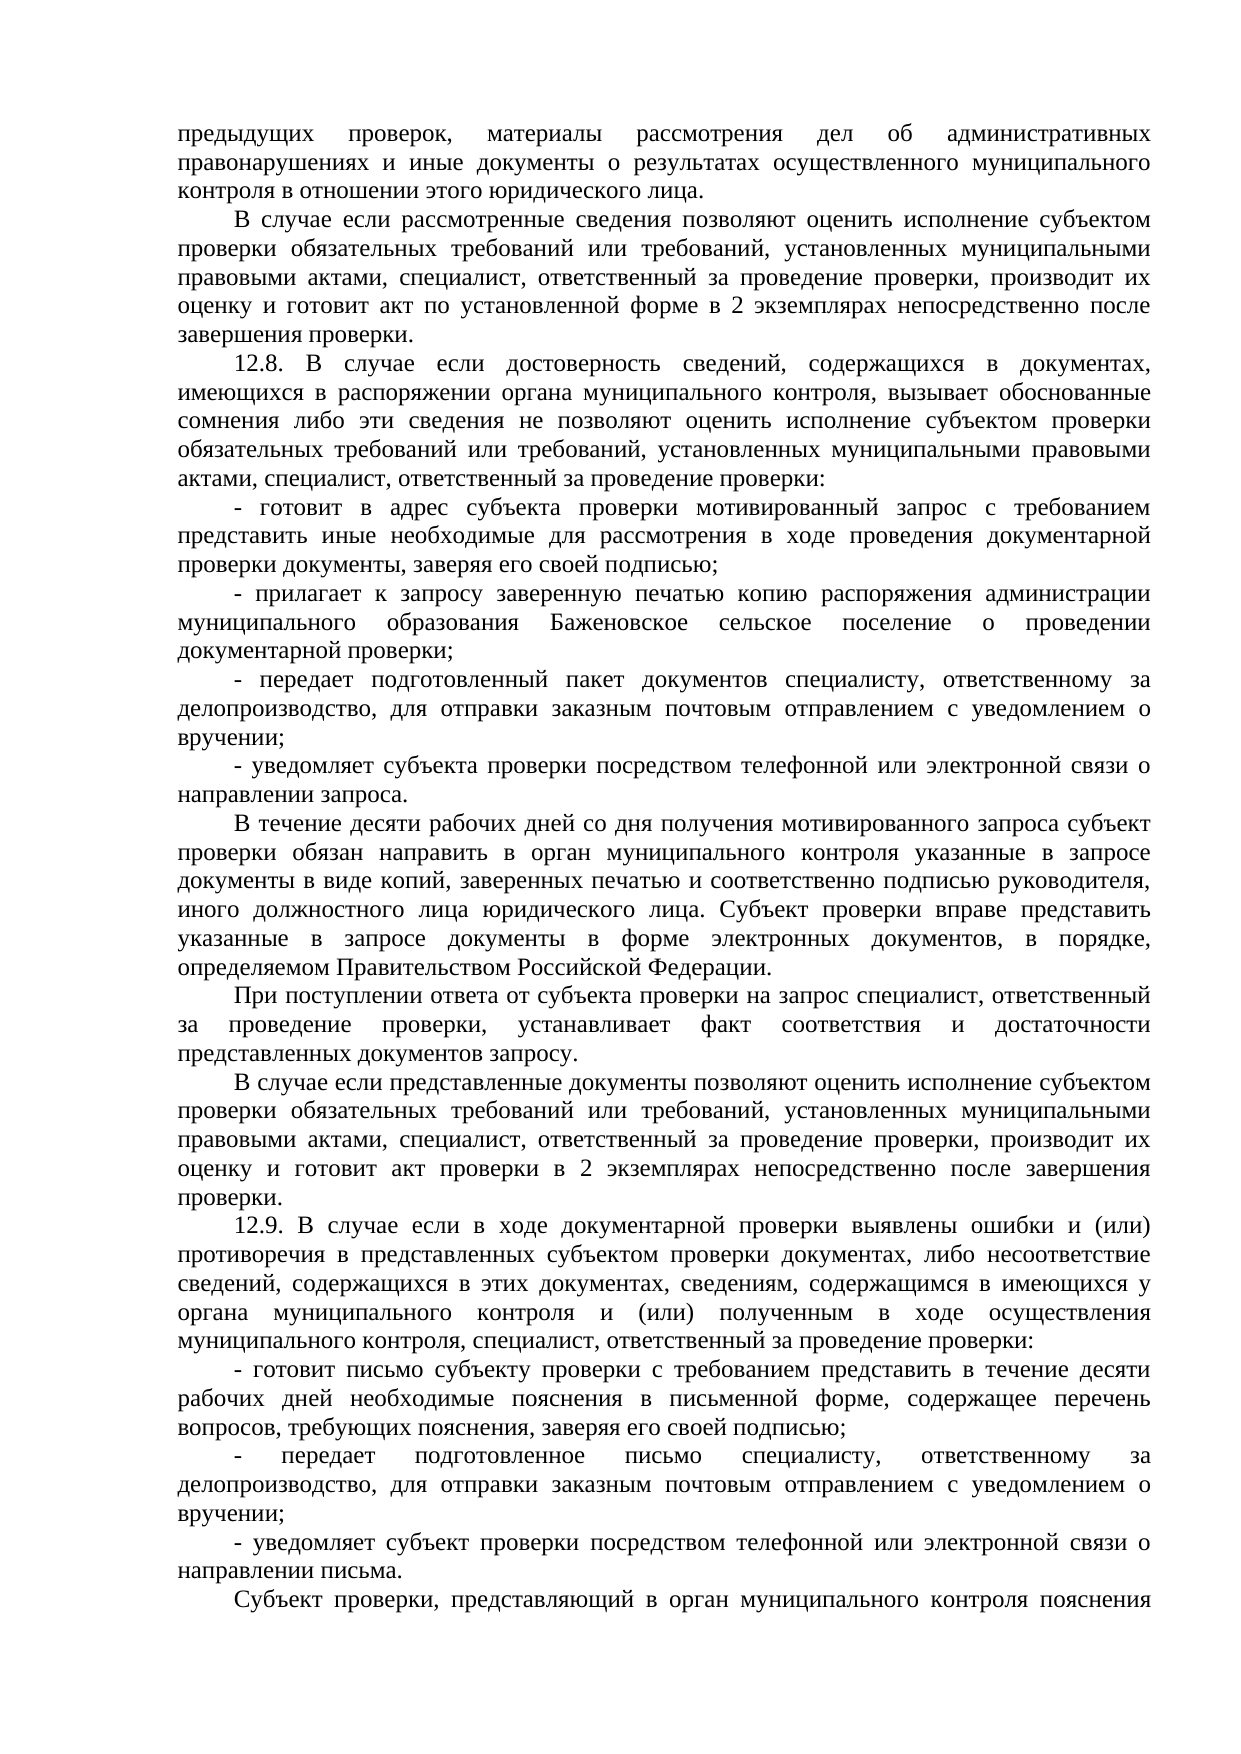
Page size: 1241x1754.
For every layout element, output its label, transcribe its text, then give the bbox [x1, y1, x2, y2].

text 12.8. В случае если достоверность сведений, содержащихся в документах, имеющихся в распоряжении органа муниципального контроля, вызывает обоснованные сомнения либо эти сведения не позволяют оценить исполнение субъектом проверки обязательных требований или требований, установленных муниципальными правовыми актами, специалист, ответственный за проведение проверки: [177, 348, 1152, 492]
text - передает подготовленный пакет документов специалисту, ответственному за делопроизводство, для отправки заказным почтовым отправлением с уведомлением о вручении; [177, 664, 1152, 751]
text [177, 118, 1152, 204]
text 12.9. В случае если в ходе документарной проверки выявлены ошибки и (или) противоречия в представленных субъектом проверки документах, либо несоответствие сведений, содержащихся в этих документах, сведениям, содержащимся в имеющихся у органа муниципального контроля и (или) полученным в ходе осуществления муниципального контроля, специалист, ответственный за проведение проверки: [177, 1211, 1152, 1354]
text - готовит в адрес субъекта проверки мотивированный запрос с требованием представить иные необходимые для рассмотрения в ходе проведения документарной проверки документы, заверяя его своей подписью; [177, 492, 1152, 578]
text В случае если представленные документы позволяют оценить исполнение субъектом проверки обязательных требований или требований, установленных муниципальными правовыми актами, специалист, ответственный за проведение проверки, производит их оценку и готовит акт проверки в 2 экземплярах непосредственно после завершения проверки. [177, 1067, 1152, 1211]
text - прилагает к запросу заверенную печатью копию распоряжения администрации муниципального образования Баженовское сельское поселение о проведении документарной проверки; [177, 578, 1152, 664]
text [177, 1584, 1152, 1613]
text - готовит письмо субъекту проверки с требованием представить в течение десяти рабочих дней необходимые пояснения в письменной форме, содержащее перечень вопросов, требующих пояснения, заверяя его своей подписью; [177, 1354, 1152, 1441]
text - уведомляет субъект проверки посредством телефонной или электронной связи о направлении письма. [177, 1527, 1152, 1584]
text - уведомляет субъекта проверки посредством телефонной или электронной связи о направлении запроса. [177, 751, 1152, 808]
text - передает подготовленное письмо специалисту, ответственному за делопроизводство, для отправки заказным почтовым отправлением с уведомлением о вручении; [177, 1441, 1152, 1527]
text В течение десяти рабочих дней со дня получения мотивированного запроса субъект проверки обязан направить в орган муниципального контроля указанные в запросе документы в виде копий, заверенных печатью и соответственно подписью руководителя, иного должностного лица юридического лица. Субъект проверки вправе представить указанные в запросе документы в форме электронных документов, в порядке, определяемом Правительством Российской Федерации. [177, 808, 1152, 981]
text В случае если рассмотренные сведения позволяют оценить исполнение субъектом проверки обязательных требований или требований, установленных муниципальными правовыми актами, специалист, ответственный за проведение проверки, производит их оценку и готовит акт по установленной форме в 2 экземплярах непосредственно после завершения проверки. [177, 204, 1152, 348]
text При поступлении ответа от субъекта проверки на запрос специалист, ответственный за проведение проверки, устанавливает факт соответствия и достаточности представленных документов запросу. [177, 981, 1152, 1067]
